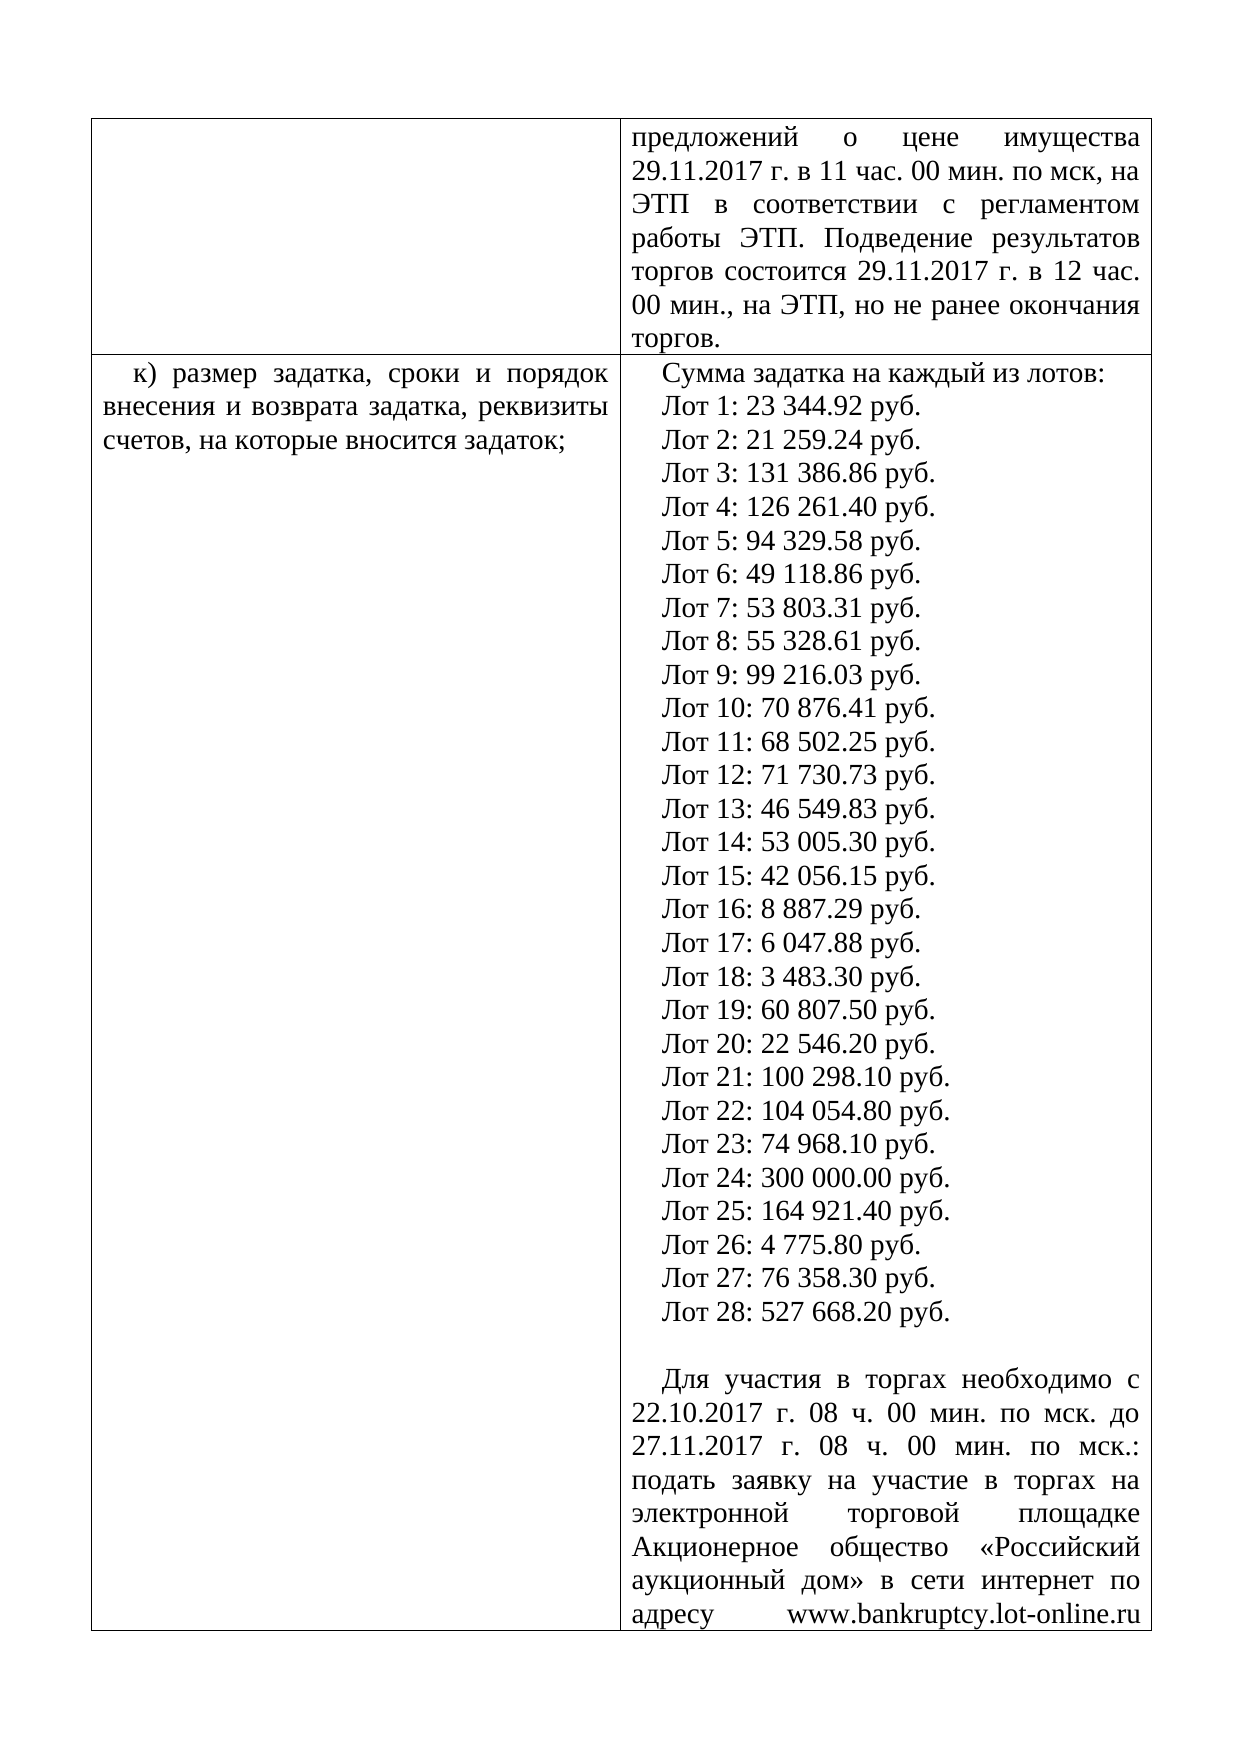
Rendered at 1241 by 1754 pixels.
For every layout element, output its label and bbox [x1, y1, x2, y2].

table_cell [621, 355, 1151, 1629]
table_cell [92, 119, 620, 354]
table_cell [92, 355, 620, 1629]
table_cell [621, 119, 1151, 354]
